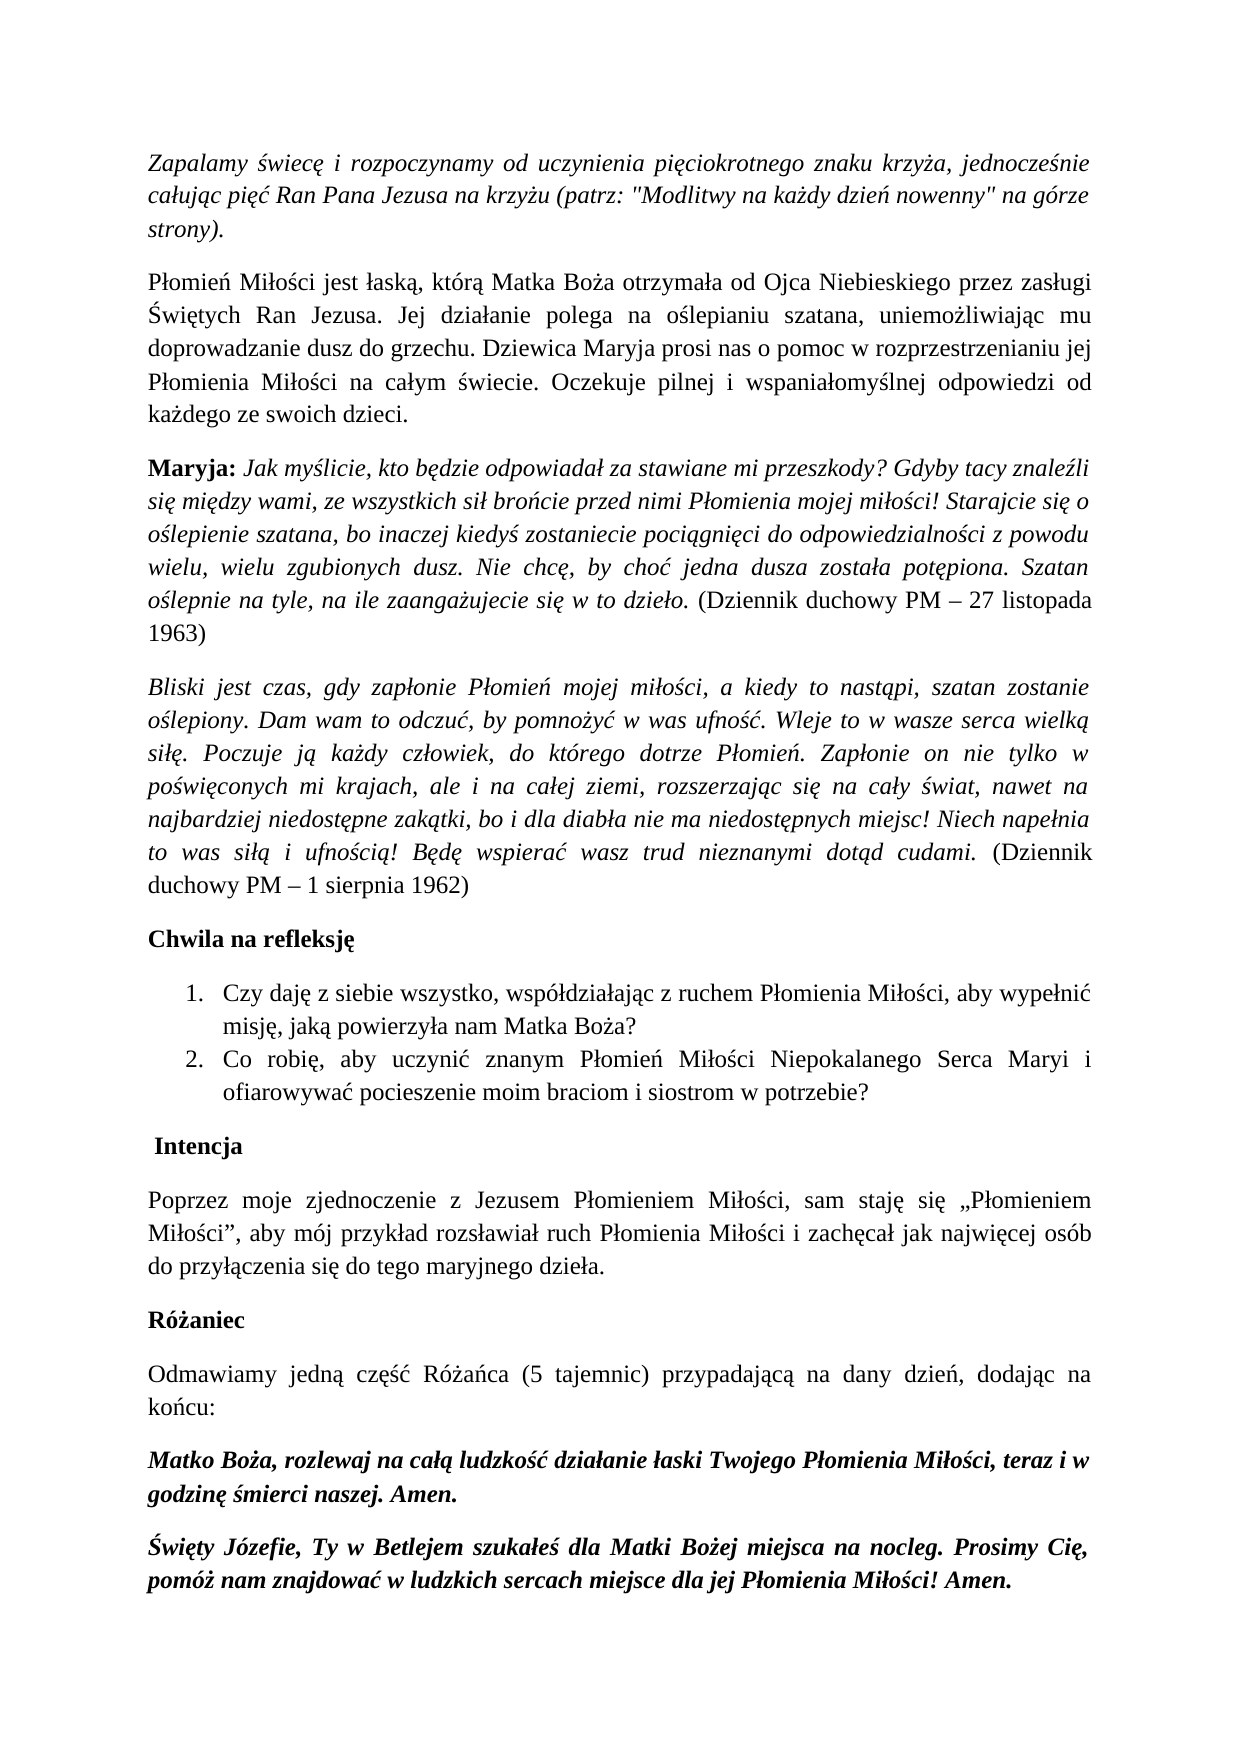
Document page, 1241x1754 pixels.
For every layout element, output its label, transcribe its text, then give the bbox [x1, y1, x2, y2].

list Co robię, aby uczynić znanym Płomień Miłości Niepokalanego Serca Maryi i ofiarowywać pocieszenie moim braciom i siostrom w potrzebie? [185, 1044, 1093, 1106]
text Poprzez moje zjednoczenie z Jezusem Płomieniem Miłości, sam staję się „Płomieniem Miłości”, aby mój przykład rozsławiał ruch Płomienia Miłości i zachęcał jak najwięcej osób do przyłączenia się do tego maryjnego dzieła. [148, 1185, 1093, 1280]
text Różaniec [148, 1305, 1093, 1334]
text Chwila na refleksję [148, 924, 1093, 953]
text Święty Józefie, Ty w Betlejem szukałeś dla Matki Bożej miejsca na nocleg. Prosimy Cię, pomóż nam znajdować w ludzkich sercach miejsce dla jej Płomienia Miłości! Amen. [148, 1532, 1093, 1594]
text Bliski jest czas, gdy zapłonie Płomień mojej miłości, a kiedy to nastąpi, szatan zostanie oślepiony. Dam wam to odczuć, by pomnożyć w was ufność. Wleje to w wasze serca wielką siłę. Poczuje ją każdy człowiek, do którego dotrze Płomień. Zapłonie on nie tylko w poświęconych mi krajach, ale i na całej ziemi, rozszerzając się na cały świat, nawet na najbardziej niedostępne zakątki, bo i dla diabła nie ma niedostępnych miejsc! Niech napełnia to was siłą i ufnością! Będę wspierać wasz trud nieznanymi dotąd cudami. (Dziennik duchowy PM – 1 sierpnia 1962) [148, 672, 1093, 899]
text Matko Boża, rozlewaj na całą ludzkość działanie łaski Twojego Płomienia Miłości, teraz i w godzinę śmierci naszej. Amen. [148, 1446, 1093, 1507]
list Czy daję z siebie wszystko, współdziałając z ruchem Płomienia Miłości, aby wypełnić misję, jaką powierzyła nam Matka Boża? [185, 978, 1093, 1040]
text Płomień Miłości jest łaską, którą Matka Boża otrzymała od Ojca Niebieskiego przez zasługi Świętych Ran Jezusa. Jej działanie polega na oślepianiu szatana, uniemożliwiając mu doprowadzanie dusz do grzechu. Dziewica Maryja prosi nas o pomoc w rozprzestrzenianiu jej Płomienia Miłości na całym świecie. Oczekuje pilnej i wspaniałomyślnej odpowiedzi od każdego ze swoich dzieci. [148, 267, 1093, 428]
text Odmawiamy jedną część Różańca (5 tajemnic) przypadającą na dany dzień, dodając na końcu: [148, 1359, 1093, 1421]
text Zapalamy świecę i rozpoczynamy od uczynienia pięciokrotnego znaku krzyża, jednocześnie całując pięć Ran Pana Jezusa na krzyżu (patrz: "Modlitwy na każdy dzień nowenny" na górze strony). [148, 148, 1093, 242]
text Intencja [148, 1131, 1093, 1160]
text Maryja: Jak myślicie, kto będzie odpowiadał za stawiane mi przeszkody? Gdyby tacy znaleźli się między wami, ze wszystkich sił brońcie przed nimi Płomienia mojej miłości! Starajcie się o oślepienie szatana, bo inaczej kiedyś zostaniecie pociągnięci do odpowiedzialności z powodu wielu, wielu zgubionych dusz. Nie chcę, by choć jedna dusza została potępiona. Szatan oślepnie na tyle, na ile zaangażujecie się w to dzieło. (Dziennik duchowy PM – 27 listopada 1963) [148, 453, 1093, 647]
